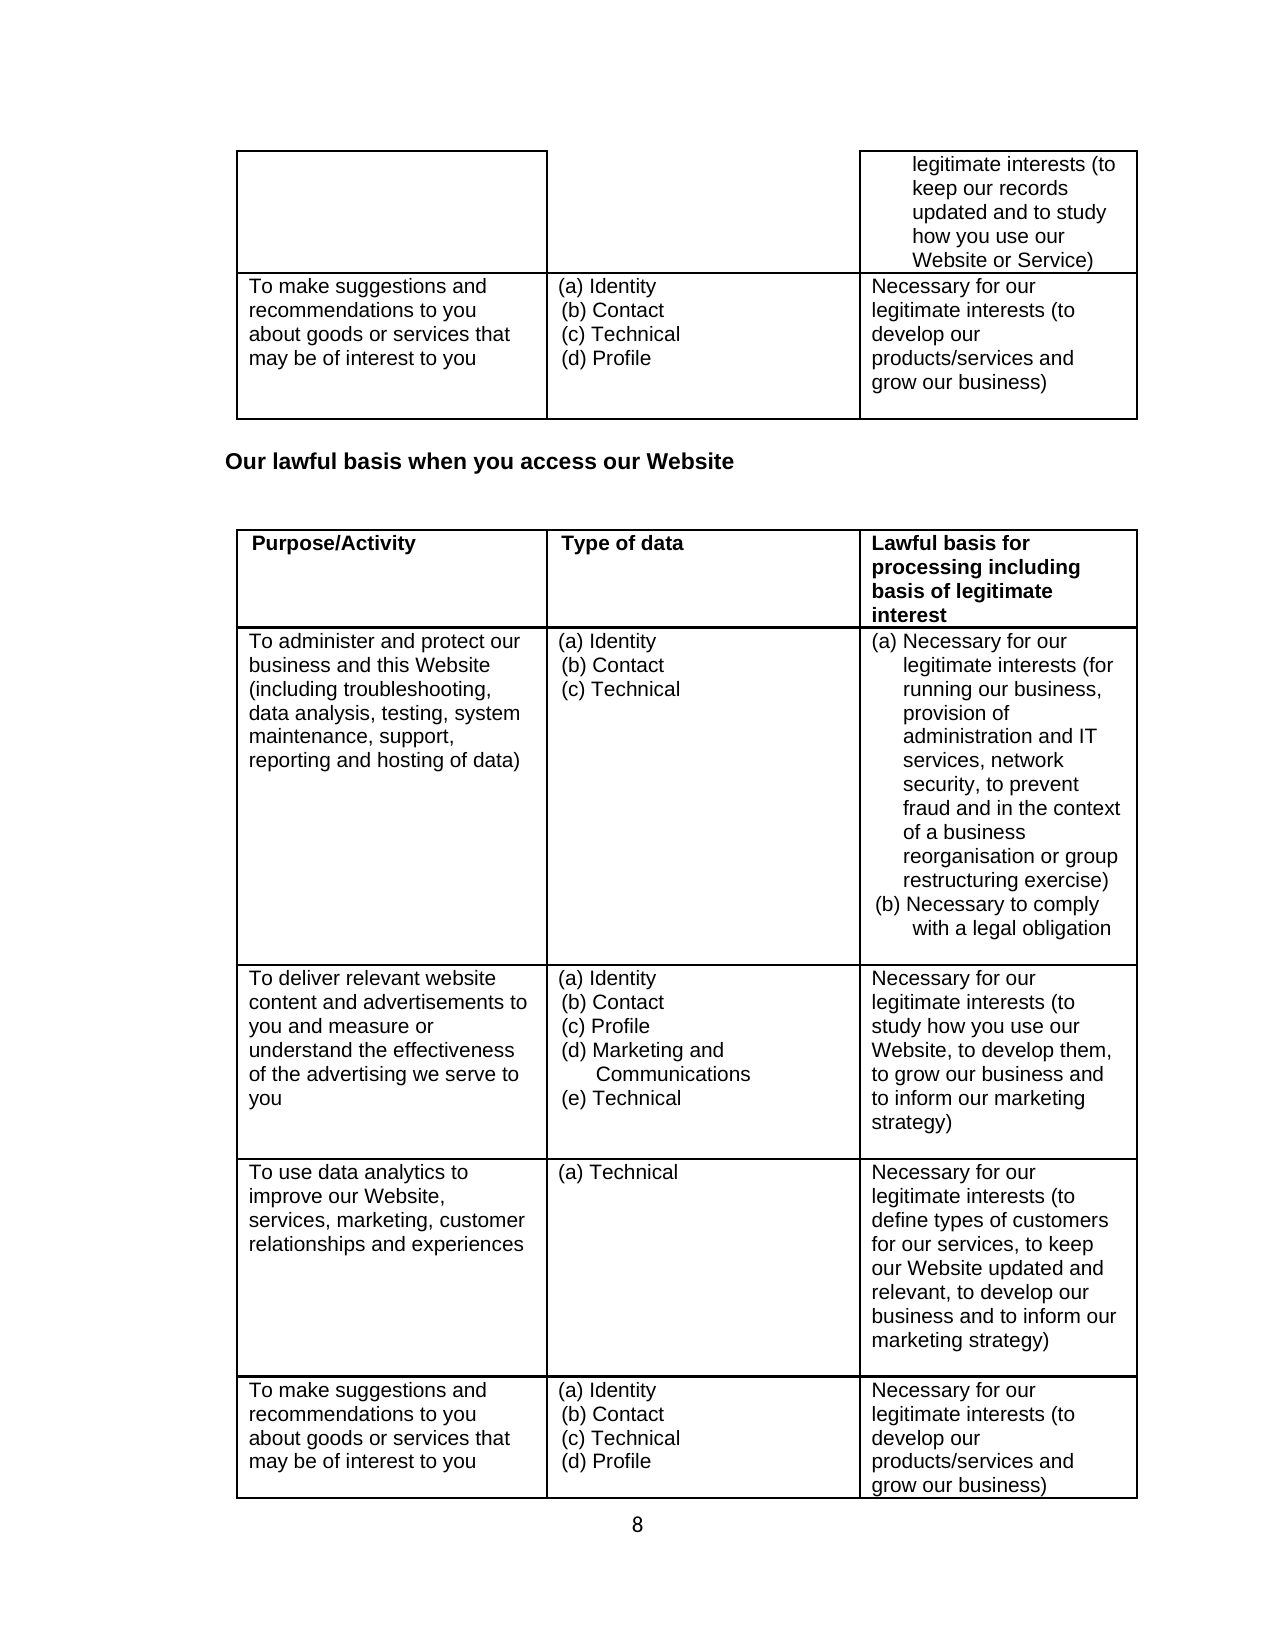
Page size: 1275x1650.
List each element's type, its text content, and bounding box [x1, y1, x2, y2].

table_cell (a) Technical [548, 1160, 859, 1375]
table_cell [238, 1378, 546, 1497]
table_cell To administer and protect our business and this Website (including troubleshooting, data analysis, testing, system maintenance, support, reporting and hosting of data) [238, 629, 546, 964]
table_cell Necessary for our legitimate interests (to define types of customers for our services, to keep our Website updated and relevant, to develop our business and to inform our marketing strategy) [861, 1160, 1136, 1375]
table_cell (a) Necessary for our legitimate interests (for running our business, provision of administration and IT services, network security, to prevent fraud and in the context of a business reorganisation or group restructuring exercise) (b) Necessary to comply with a legal obligation [861, 629, 1136, 964]
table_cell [238, 152, 546, 272]
table_header Lawful basis for processing including basis of legitimate interest [861, 531, 1136, 626]
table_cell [861, 1378, 1136, 1497]
table_cell To deliver relevant website content and advertisements to you and measure or understand the effectiveness of the advertising we serve to you [238, 966, 546, 1158]
table_cell To use data analytics to improve our Website, services, marketing, customer relationships and experiences [238, 1160, 546, 1375]
table_header Purpose/Activity [238, 531, 546, 626]
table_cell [548, 150, 859, 272]
table_cell To make suggestions and recommendations to you about goods or services that may be of interest to you [238, 274, 546, 418]
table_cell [548, 1378, 859, 1497]
table_header Type of data [548, 531, 859, 626]
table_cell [861, 152, 1136, 272]
table_cell Necessary for our legitimate interests (to develop our products/services and grow our business) [861, 274, 1136, 418]
table_cell (a) Identity (b) Contact (c) Profile (d) Marketing and Communications (e) Technical [548, 966, 859, 1158]
table_cell Necessary for our legitimate interests (to study how you use our Website, to develop them, to grow our business and to inform our marketing strategy) [861, 966, 1136, 1158]
table_cell (a) Identity (b) Contact (c) Technical [548, 629, 859, 964]
text Our lawful basis when you access our Website [150, 448, 1125, 474]
table_cell (a) Identity (b) Contact (c) Technical (d) Profile [548, 274, 859, 418]
